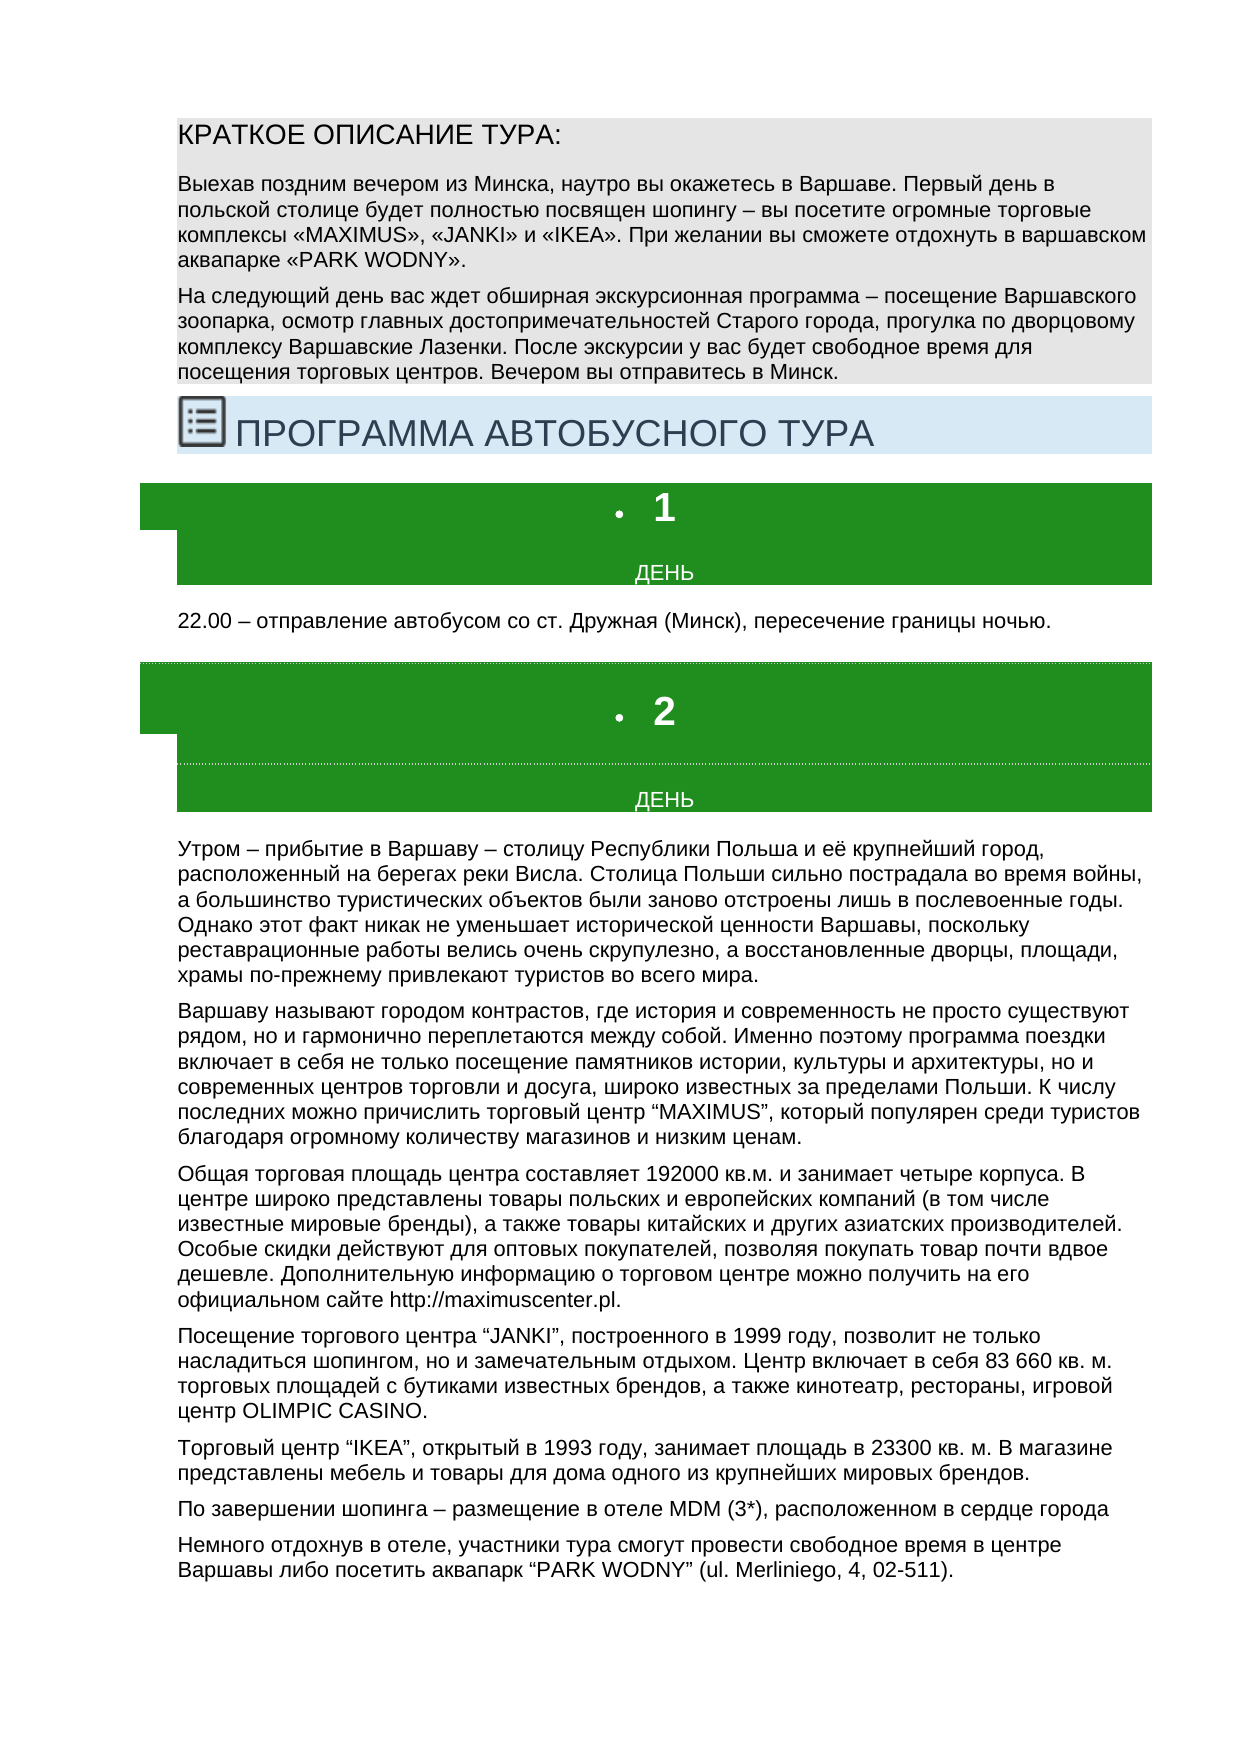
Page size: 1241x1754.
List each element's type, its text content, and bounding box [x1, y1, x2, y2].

text Торговый центр “IKEA”, открытый в 1993 году, занимает площадь в 23300 кв. м. В магазине представлены мебель и товары для дома одного из крупнейших мировых брендов. [177, 1410, 1152, 1471]
text ПРОГРАММА АВТОБУСНОГО ТУРА [177, 396, 1152, 454]
text Утром – прибытие в Варшаву – столицу Республики Польша и её крупнейший город, расположенный на берегах реки Висла. Столица Польши сильно пострадала во время войны, а большинство туристических объектов были заново отстроены лишь в послевоенные годы. Однако этот факт никак не уменьшает исторической ценности Варшавы, поскольку реставрационные работы велись очень скрупулезно, а восстановленные дворцы, площади, храмы по-прежнему привлекают туристов во всего мира. [177, 812, 1152, 974]
text Немного отдохнув в отеле, участники тура смогут провести свободное время в центре Варшавы либо посетить аквапарк “PARK WODNY” (ul. Merliniego, 4, 02-511). [177, 1507, 1152, 1582]
text Варшаву называют городом контрастов, где история и современность не просто существуют рядом, но и гармонично переплетаются между собой. Именно поэтому программа поездки включает в себя не только посещение памятников истории, культуры и архитектуры, но и современных центров торговли и досуга, широко известных за пределами Польши. К числу последних можно причислить торговый центр “MAXIMUS”, который популярен среди туристов благодаря огромному количеству магазинов и низким ценам. [177, 974, 1152, 1136]
text Общая торговая площадь центра составляет 192000 кв.м. и занимает четыре корпуса. В центре широко представлены товары польских и европейских компаний (в том числе известные мировые бренды), а также товары китайских и других азиатских производителей. Особые скидки действуют для оптовых покупателей, позволяя покупать товар почти вдвое дешевле. Дополнительную информацию о торговом центре можно получить на его официальном сайте http://maximuscenter.pl. [177, 1136, 1152, 1298]
list 1 [140, 483, 1152, 530]
text ДЕНЬ [177, 559, 1152, 585]
list 2 [140, 662, 1152, 734]
text 22.00 – отправление автобусом со ст. Дружная (Минск), пересечение границы ночью. [177, 608, 1152, 633]
text КРАТКОЕ ОПИСАНИЕ ТУРА: [177, 118, 1152, 151]
text ДЕНЬ [177, 763, 1152, 812]
text По завершении шопинга – размещение в отеле MDM (3*), расположенном в сердце города [177, 1471, 1152, 1507]
text На следующий день вас ждет обширная экскурсионная программа – посещение Варшавского зоопарка, осмотр главных достопримечательностей Старого города, прогулка по дворцовому комплексу Варшавские Лазенки. После экскурсии у вас будет свободное время для посещения торговых центров. Вечером вы отправитесь в Минск. [177, 283, 1152, 384]
text Посещение торгового центра “JANKI”, построенного в 1999 году, позволит не только насладиться шопингом, но и замечательным отдыхом. Центр включает в себя 83 660 кв. м. торговых площадей с бутиками известных брендов, а также кинотеатр, рестораны, игровой центр OLIMPIC CASINO. [177, 1298, 1152, 1410]
picture [177, 396, 228, 447]
text Выехав поздним вечером из Минска, наутро вы окажетесь в Варшаве. Первый день в польской столице будет полностью посвящен шопингу – вы посетите огромные торговые комплексы «MAXIMUS», «JANKI» и «IKEA». При желании вы сможете отдохнуть в варшавском аквапарке «PARK WODNY». [177, 171, 1152, 272]
